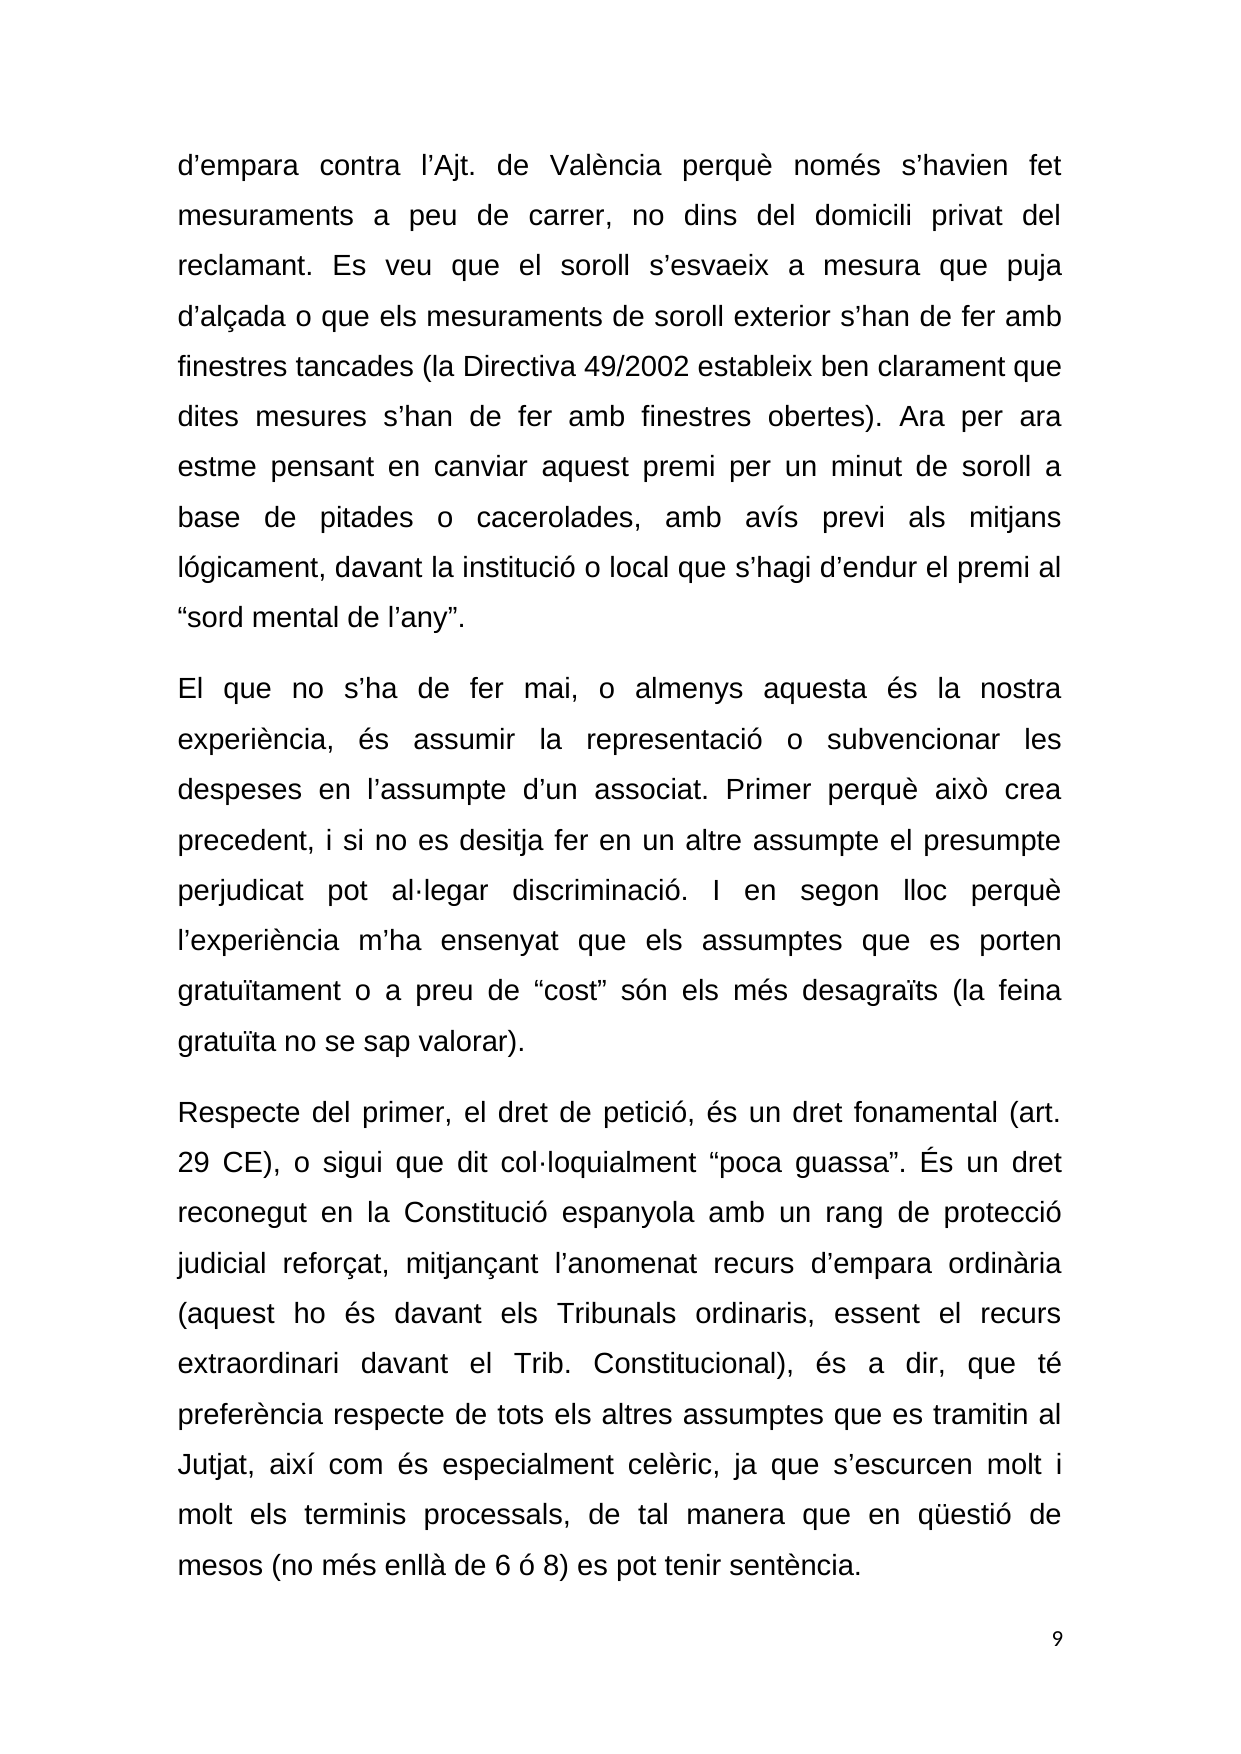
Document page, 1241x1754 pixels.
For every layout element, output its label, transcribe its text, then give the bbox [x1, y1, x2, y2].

text Respecte del primer, el dret de petició, és un dret fonamental (art. 29 CE), o sigui que dit col·loquialment “poca guassa”. És un dret reconegut en la Constitució espanyola amb un rang de protecció judicial reforçat, mitjançant l’anomenat recurs d’empara ordinària (aquest ho és davant els Tribunals ordinaris, essent el recurs extraordinari davant el Trib. Constitucional), és a dir, que té preferència respecte de tots els altres assumptes que es tramitin al Jutjat, així com és especialment celèric, ja que s’escurcen molt i molt els terminis processals, de tal manera que en qüestió de mesos (no més enllà de 6 ó 8) es pot tenir sentència. [177, 1095, 1063, 1581]
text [177, 148, 1063, 634]
text El que no s’ha de fer mai, o almenys aquesta és la nostra experiència, és assumir la representació o subvencionar les despeses en l’assumpte d’un associat. Primer perquè això crea precedent, i si no es desitja fer en un altre assumpte el presumpte perjudicat pot al·legar discriminació. I en segon lloc perquè l’experiència m’ha ensenyat que els assumptes que es porten gratuïtament o a preu de “cost” són els més desagraïts (la feina gratuïta no se sap valorar). [177, 672, 1063, 1057]
